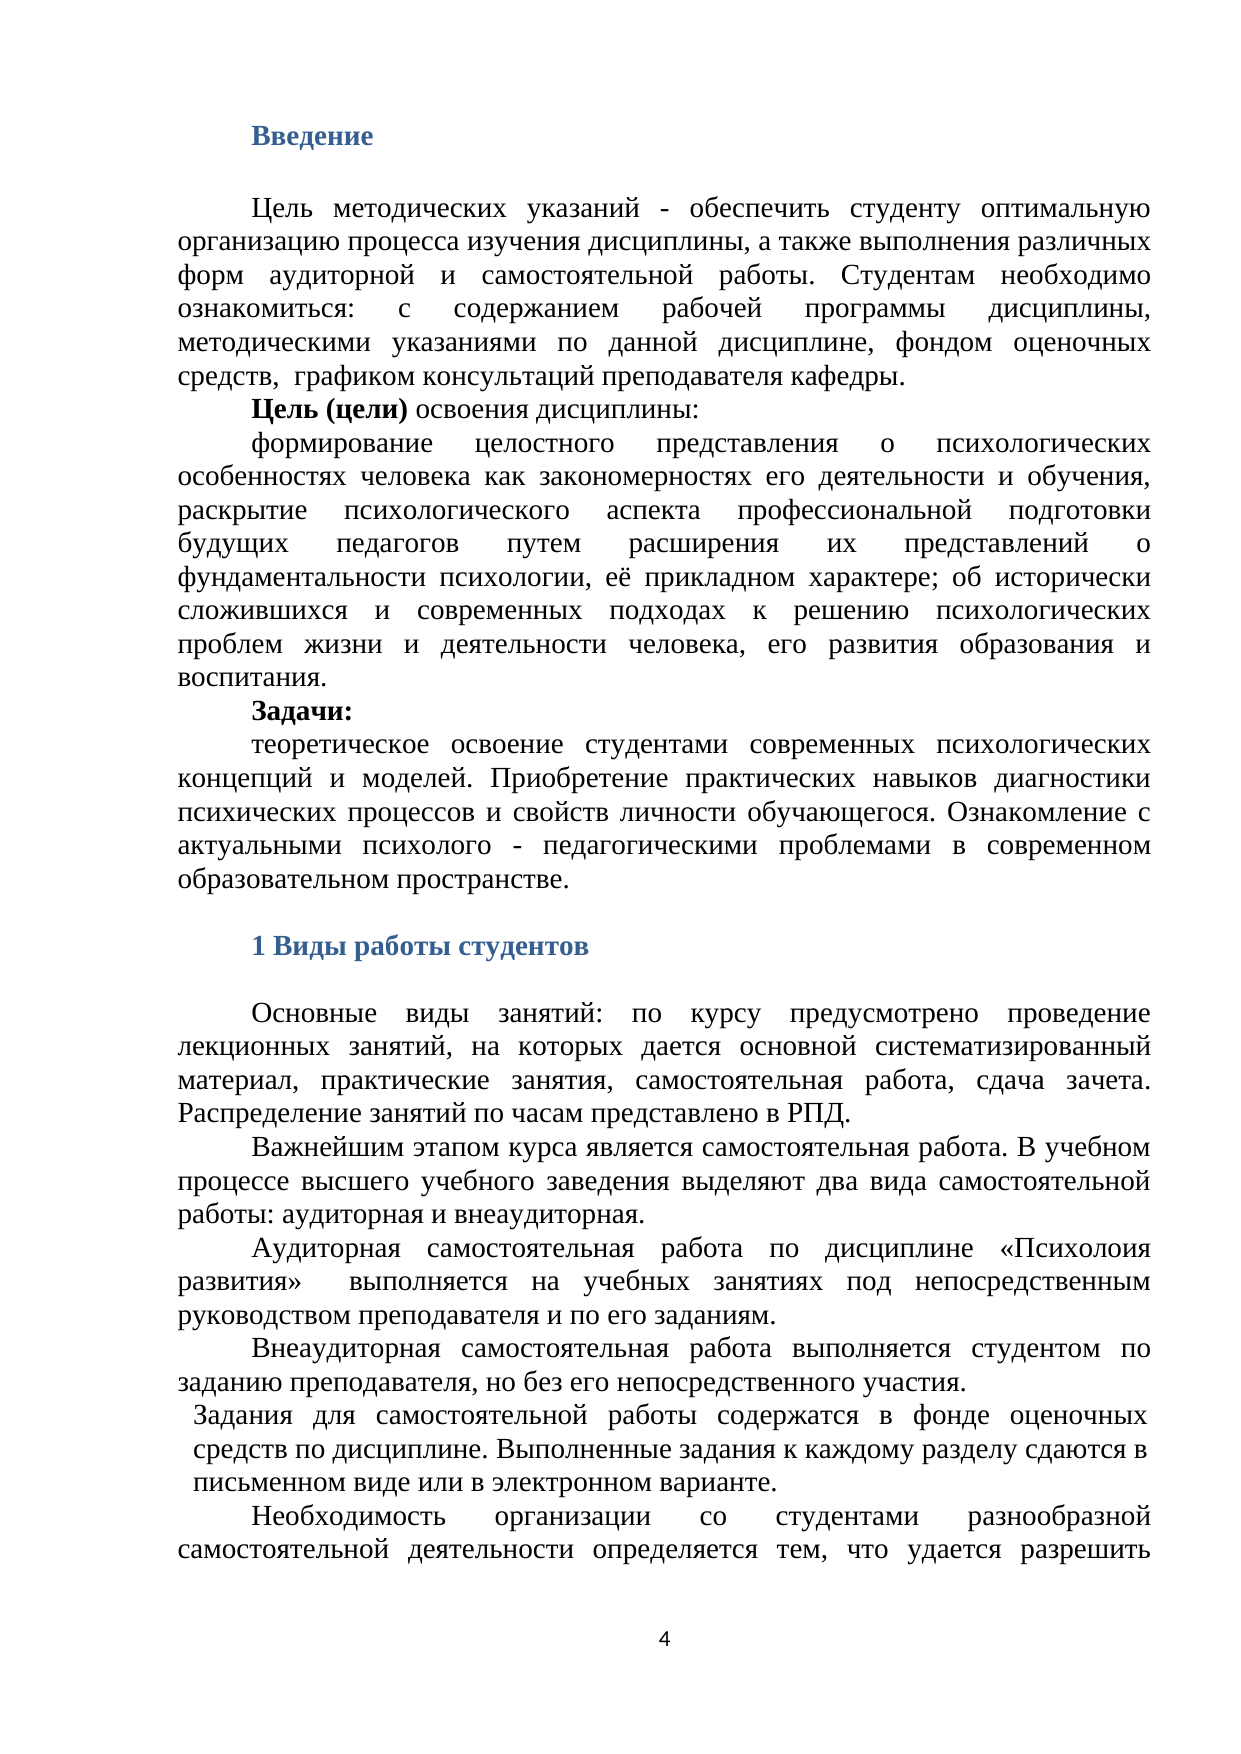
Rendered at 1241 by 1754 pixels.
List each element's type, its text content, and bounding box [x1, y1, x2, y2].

text Основные виды занятий: по курсу предусмотрено проведение лекционных занятий, на которых дается основной систематизированный материал, практические занятия, самостоятельная работа, сдача зачета. Распределение занятий по часам представлено в РПД. [177, 995, 1152, 1129]
text теоретическое освоение студентами современных психологических концепций и моделей. Приобретение практических навыков диагностики психических процессов и свойств личности обучающегося. Ознакомление с актуальными психолого - педагогическими проблемами в современном образовательном пространстве. [177, 727, 1152, 894]
text Цель методических указаний - обеспечить студенту оптимальную организацию процесса изучения дисциплины, а также выполнения различных форм аудиторной и самостоятельной работы. Студентам необходимо ознакомиться: с содержанием рабочей программы дисциплины, методическими указаниями по данной дисциплине, фондом оценочных средств, графиком консультаций преподавателя кафедры. [177, 190, 1152, 391]
text Внеаудиторная самостоятельная работа выполняется студентом по заданию преподавателя, но без его непосредственного участия. [177, 1330, 1152, 1397]
text Задания для самостоятельной работы содержатся в фонде оценочных средств по дисциплине. Выполненные задания к каждому разделу сдаются в письменном виде или в электронном варианте. [193, 1397, 1148, 1498]
text формирование целостного представления о психологических особенностях человека как закономерностях его деятельности и обучения, раскрытие психологического аспекта профессиональной подготовки будущих педагогов путем расширения их представлений о фундаментальности психологии, её прикладном характере; об исторически сложившихся и современных подходах к решению психологических проблем жизни и деятельности человека, его развития образования и воспитания. [177, 425, 1152, 693]
text Важнейшим этапом курса является самостоятельная работа. В учебном процессе высшего учебного заведения выделяют два вида самостоятельной работы: аудиторная и внеаудиторная. [177, 1129, 1152, 1230]
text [177, 1498, 1152, 1565]
text Задачи: [177, 693, 1152, 727]
subtitle Введение [177, 118, 1152, 152]
text Аудиторная самостоятельная работа по дисциплине «Психолоия развития» выполняется на учебных занятиях под непосредственным руководством преподавателя и по его заданиям. [177, 1230, 1152, 1330]
text Цель (цели) освоения дисциплины: [177, 391, 1152, 425]
subtitle 1 Виды работы студентов [177, 928, 1152, 961]
